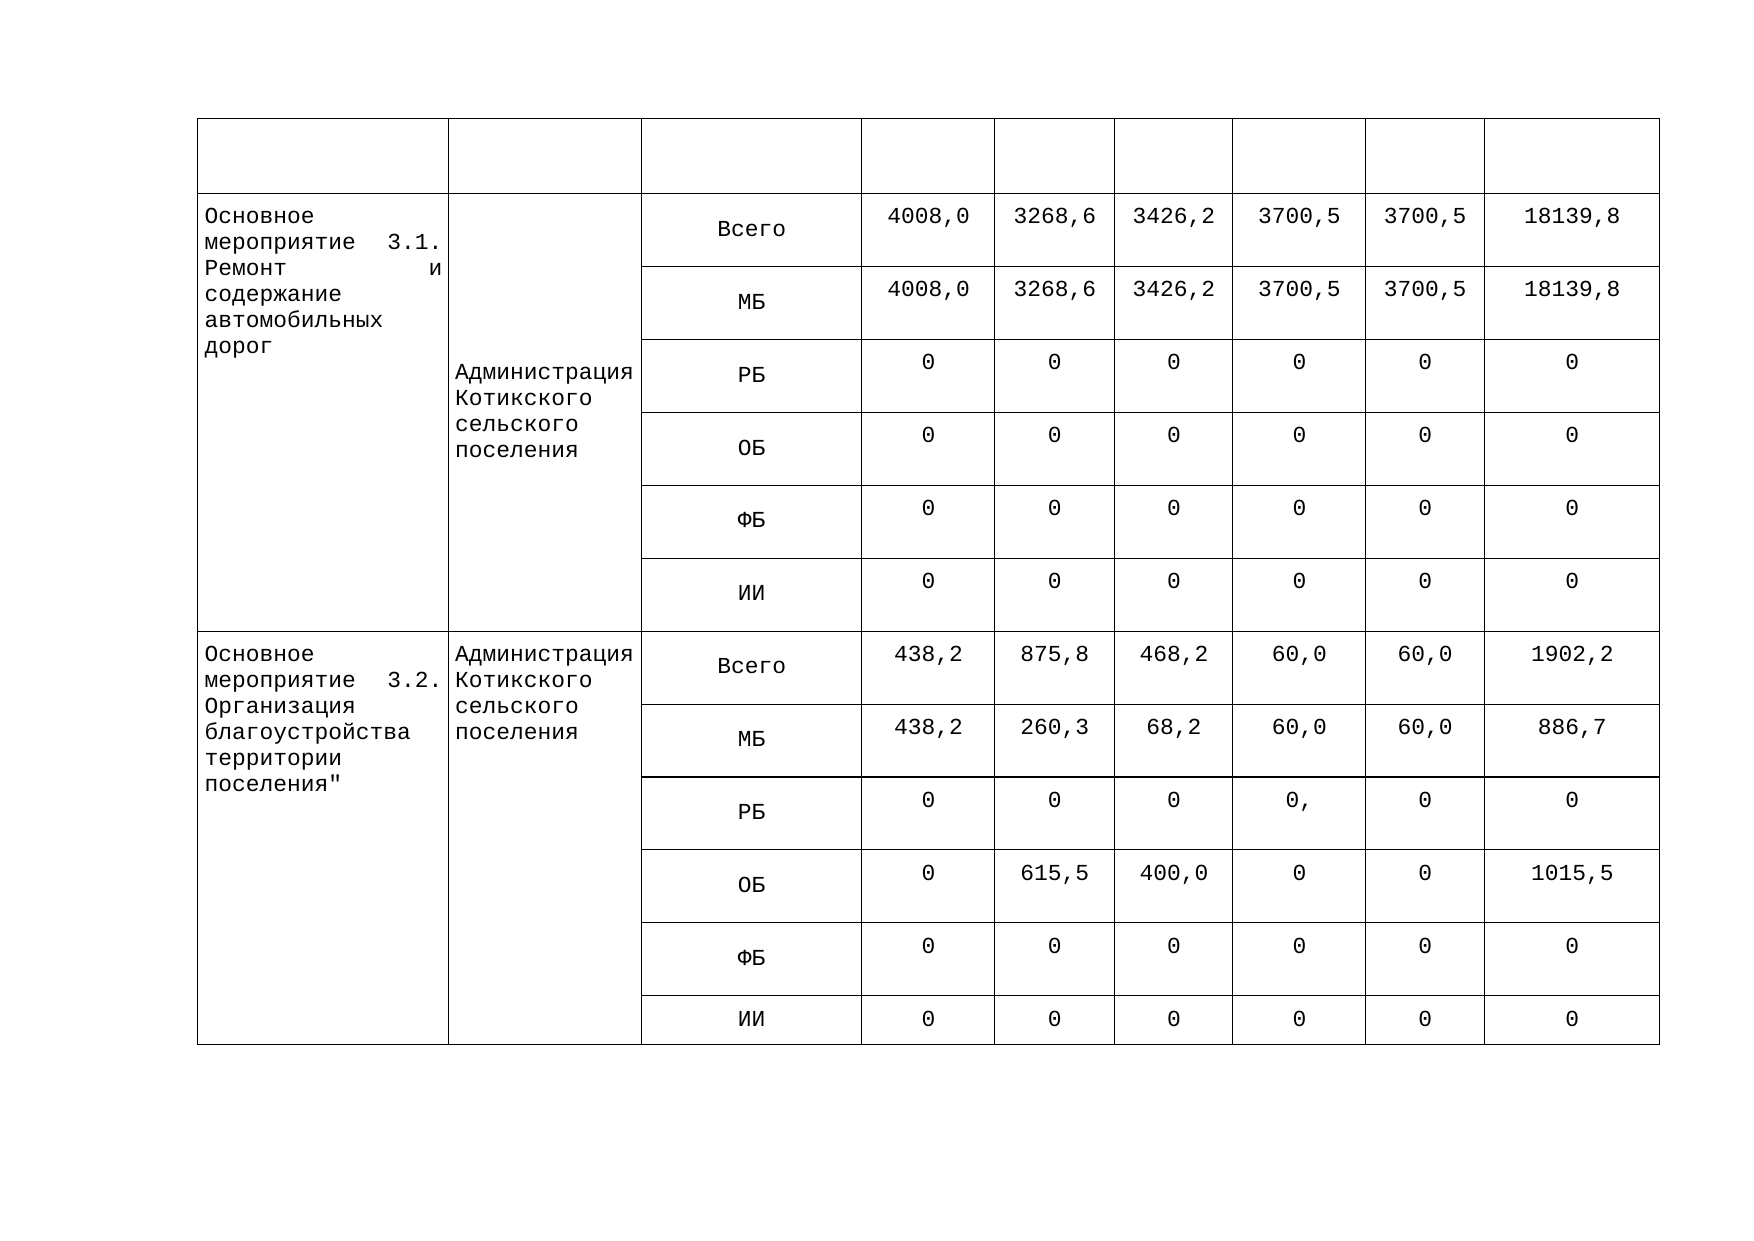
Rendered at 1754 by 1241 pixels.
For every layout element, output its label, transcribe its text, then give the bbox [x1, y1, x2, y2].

table_cell 0 [995, 996, 1114, 1043]
table_cell 0 [1233, 996, 1365, 1043]
table_cell 3426,2 [1115, 194, 1232, 266]
table_cell 0, [1233, 778, 1365, 849]
table_cell 0 [1366, 559, 1484, 631]
table_cell 0 [1115, 486, 1232, 558]
table_cell 0 [1233, 486, 1365, 558]
table_cell 0 [1485, 778, 1659, 849]
table_cell 3700,5 [1366, 267, 1484, 339]
table_cell 0 [1366, 996, 1484, 1043]
table_cell 0 [995, 340, 1114, 412]
table_cell 0 [995, 559, 1114, 631]
table_cell 438,2 [862, 632, 994, 703]
table_cell 60,0 [1366, 632, 1484, 703]
table_cell 0 [1115, 996, 1232, 1043]
table_cell 4008,0 [862, 194, 994, 266]
table_cell 0 [862, 413, 994, 485]
table_cell ИИ [642, 119, 861, 193]
table_cell ФБ [642, 923, 861, 995]
table_cell 0 [1366, 486, 1484, 558]
table_cell 0 [1233, 850, 1365, 922]
table_cell 0 [862, 486, 994, 558]
table_cell 0 [1115, 559, 1232, 631]
table_cell ОБ [642, 850, 861, 922]
table_cell 0 [995, 413, 1114, 485]
table_cell 0 [862, 923, 994, 995]
table_cell 0 [1485, 996, 1659, 1043]
table_cell 60,0 [1233, 705, 1365, 776]
table_cell 438,2 [862, 705, 994, 776]
table_cell 0 [862, 778, 994, 849]
table_cell 0 [1485, 486, 1659, 558]
table_cell 875,8 [995, 632, 1114, 703]
table_cell 0 [1115, 413, 1232, 485]
table_cell 0 [1366, 413, 1484, 485]
table_cell РБ [642, 778, 861, 849]
table_cell 0 [862, 850, 994, 922]
table_cell Всего [642, 632, 861, 703]
table_cell 3700,5 [1233, 267, 1365, 339]
table_cell 0 [862, 340, 994, 412]
table_cell 0 [1233, 340, 1365, 412]
table_cell МБ [642, 267, 861, 339]
table_cell 0 [995, 119, 1114, 193]
table_cell 886,7 [1485, 705, 1659, 776]
table_cell 0 [1115, 923, 1232, 995]
table_cell 0 [862, 996, 994, 1043]
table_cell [449, 632, 641, 1043]
table_cell 468,2 [1115, 632, 1232, 703]
table_cell 3426,2 [1115, 267, 1232, 339]
table_cell 0 [1233, 413, 1365, 485]
table_cell 0 [1115, 340, 1232, 412]
table_cell 0 [1115, 119, 1232, 193]
table_cell 3700,5 [1366, 194, 1484, 266]
table_cell 260,3 [995, 705, 1114, 776]
table_cell 3700,5 [1233, 194, 1365, 266]
table_cell ОБ [642, 413, 861, 485]
table_cell 0 [1233, 559, 1365, 631]
table_cell 18139,8 [1485, 194, 1659, 266]
table_cell 0 [1366, 340, 1484, 412]
table_cell Всего [642, 194, 861, 266]
table_cell ИИ [642, 996, 861, 1043]
table_cell 3268,6 [995, 267, 1114, 339]
table_cell 0 [995, 923, 1114, 995]
table_cell МБ [642, 705, 861, 776]
table_cell 0 [1366, 119, 1484, 193]
table_cell 60,0 [1233, 632, 1365, 703]
table_cell 18139,8 [1485, 267, 1659, 339]
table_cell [449, 194, 641, 631]
table_cell ИИ [642, 559, 861, 631]
table_cell 400,0 [1115, 850, 1232, 922]
table_cell РБ [642, 340, 861, 412]
table_cell 0 [862, 119, 994, 193]
table_cell 0 [1485, 923, 1659, 995]
table_cell 68,2 [1115, 705, 1232, 776]
table_cell Основное мероприятие 3.1. Ремонт и содержание автомобильных дорог [198, 194, 448, 631]
table_cell 60,0 [1366, 705, 1484, 776]
table_cell 1902,2 [1485, 632, 1659, 703]
table_cell 0 [1366, 778, 1484, 849]
table_cell 4008,0 [862, 267, 994, 339]
table_cell 0 [1485, 413, 1659, 485]
table_cell 0 [1366, 923, 1484, 995]
table_cell 0 [1485, 119, 1659, 193]
table_cell 0 [1485, 340, 1659, 412]
table_cell 0 [862, 559, 994, 631]
table_cell 0 [995, 486, 1114, 558]
table_cell ФБ [642, 486, 861, 558]
table_cell 615,5 [995, 850, 1114, 922]
table_cell 0 [1233, 119, 1365, 193]
table_cell Основное мероприятие 3.2. Организация благоустройства территории поселения" [198, 632, 448, 1043]
table_cell 3268,6 [995, 194, 1114, 266]
table_cell 0 [1485, 559, 1659, 631]
table_cell 0 [995, 778, 1114, 849]
table_cell 1015,5 [1485, 850, 1659, 922]
table_cell 0 [1115, 778, 1232, 849]
table_cell 0 [1233, 923, 1365, 995]
table_cell 0 [1366, 850, 1484, 922]
